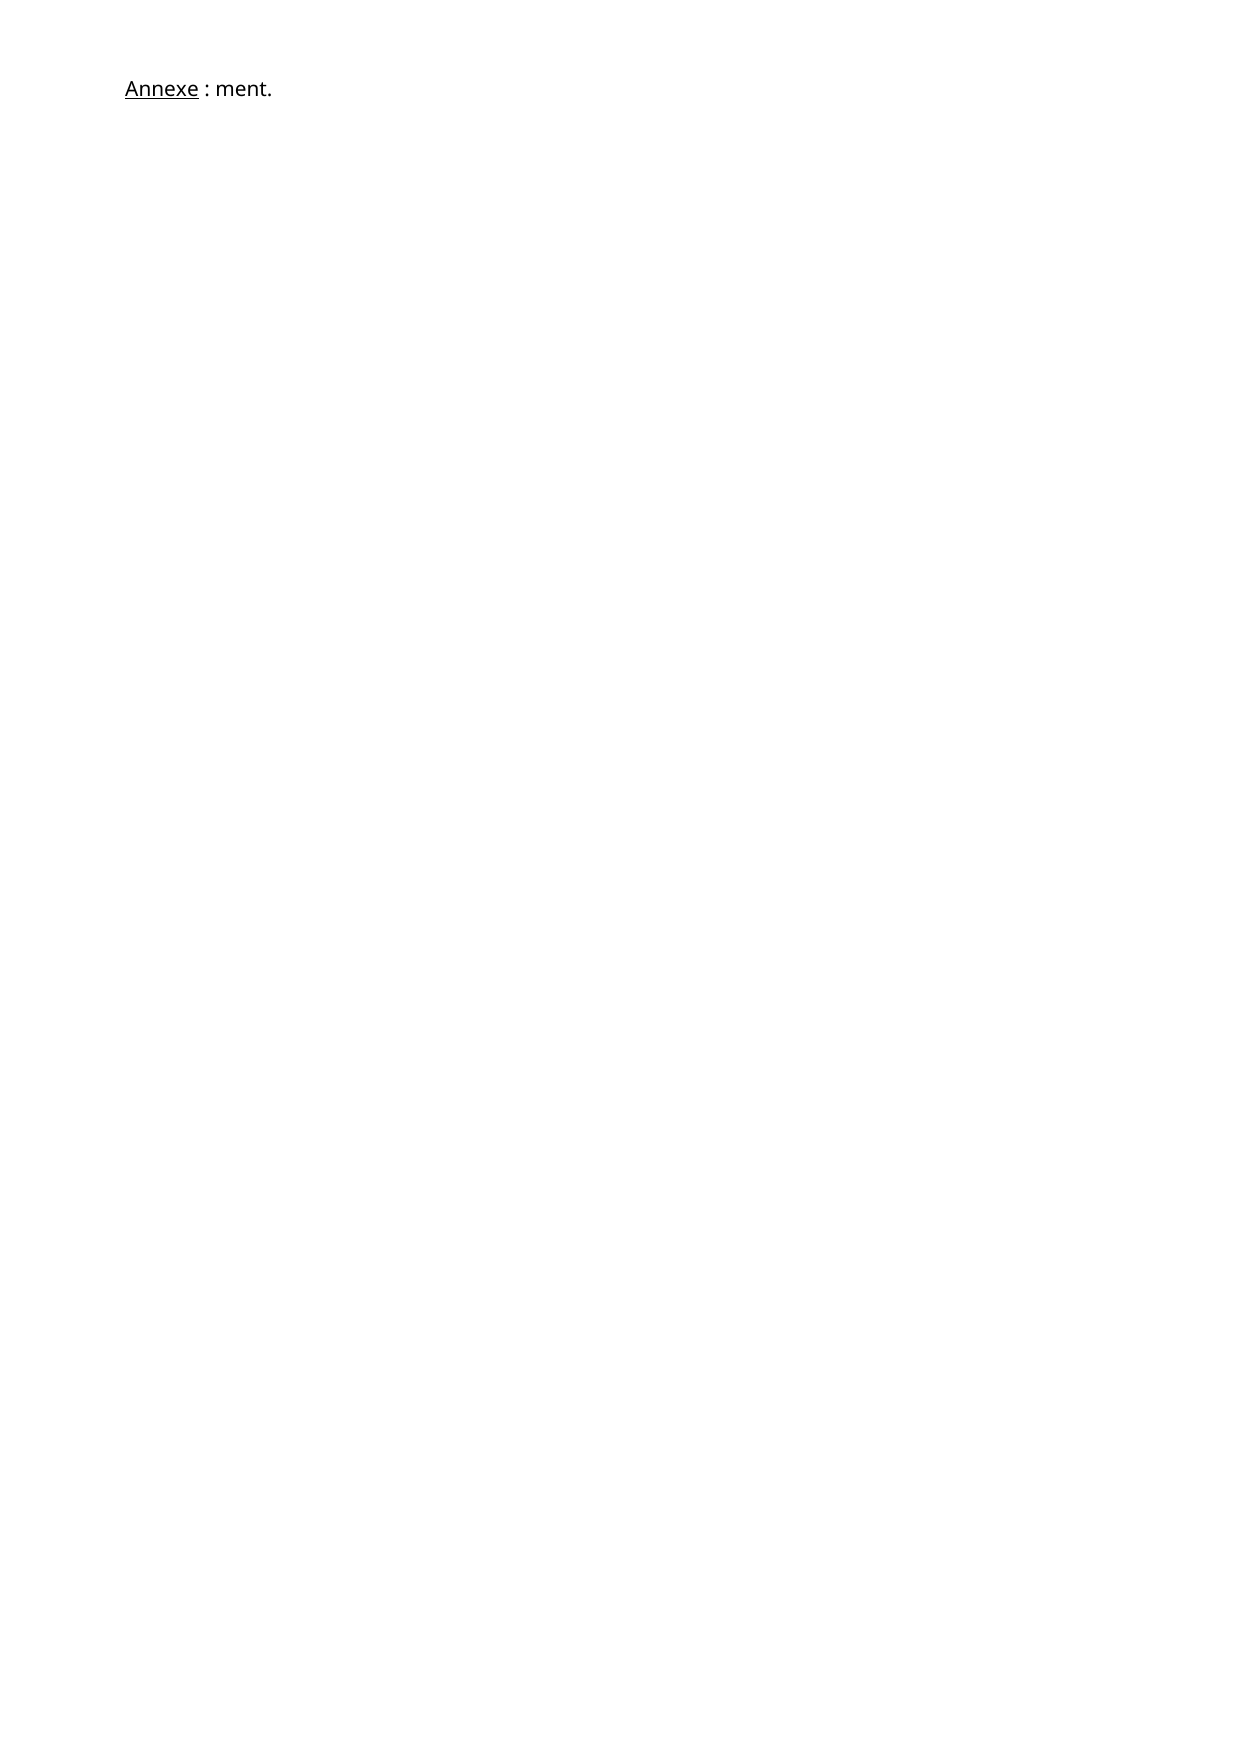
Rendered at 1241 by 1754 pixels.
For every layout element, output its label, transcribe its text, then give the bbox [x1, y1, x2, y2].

text Annexe : ment. [125, 74, 1107, 102]
